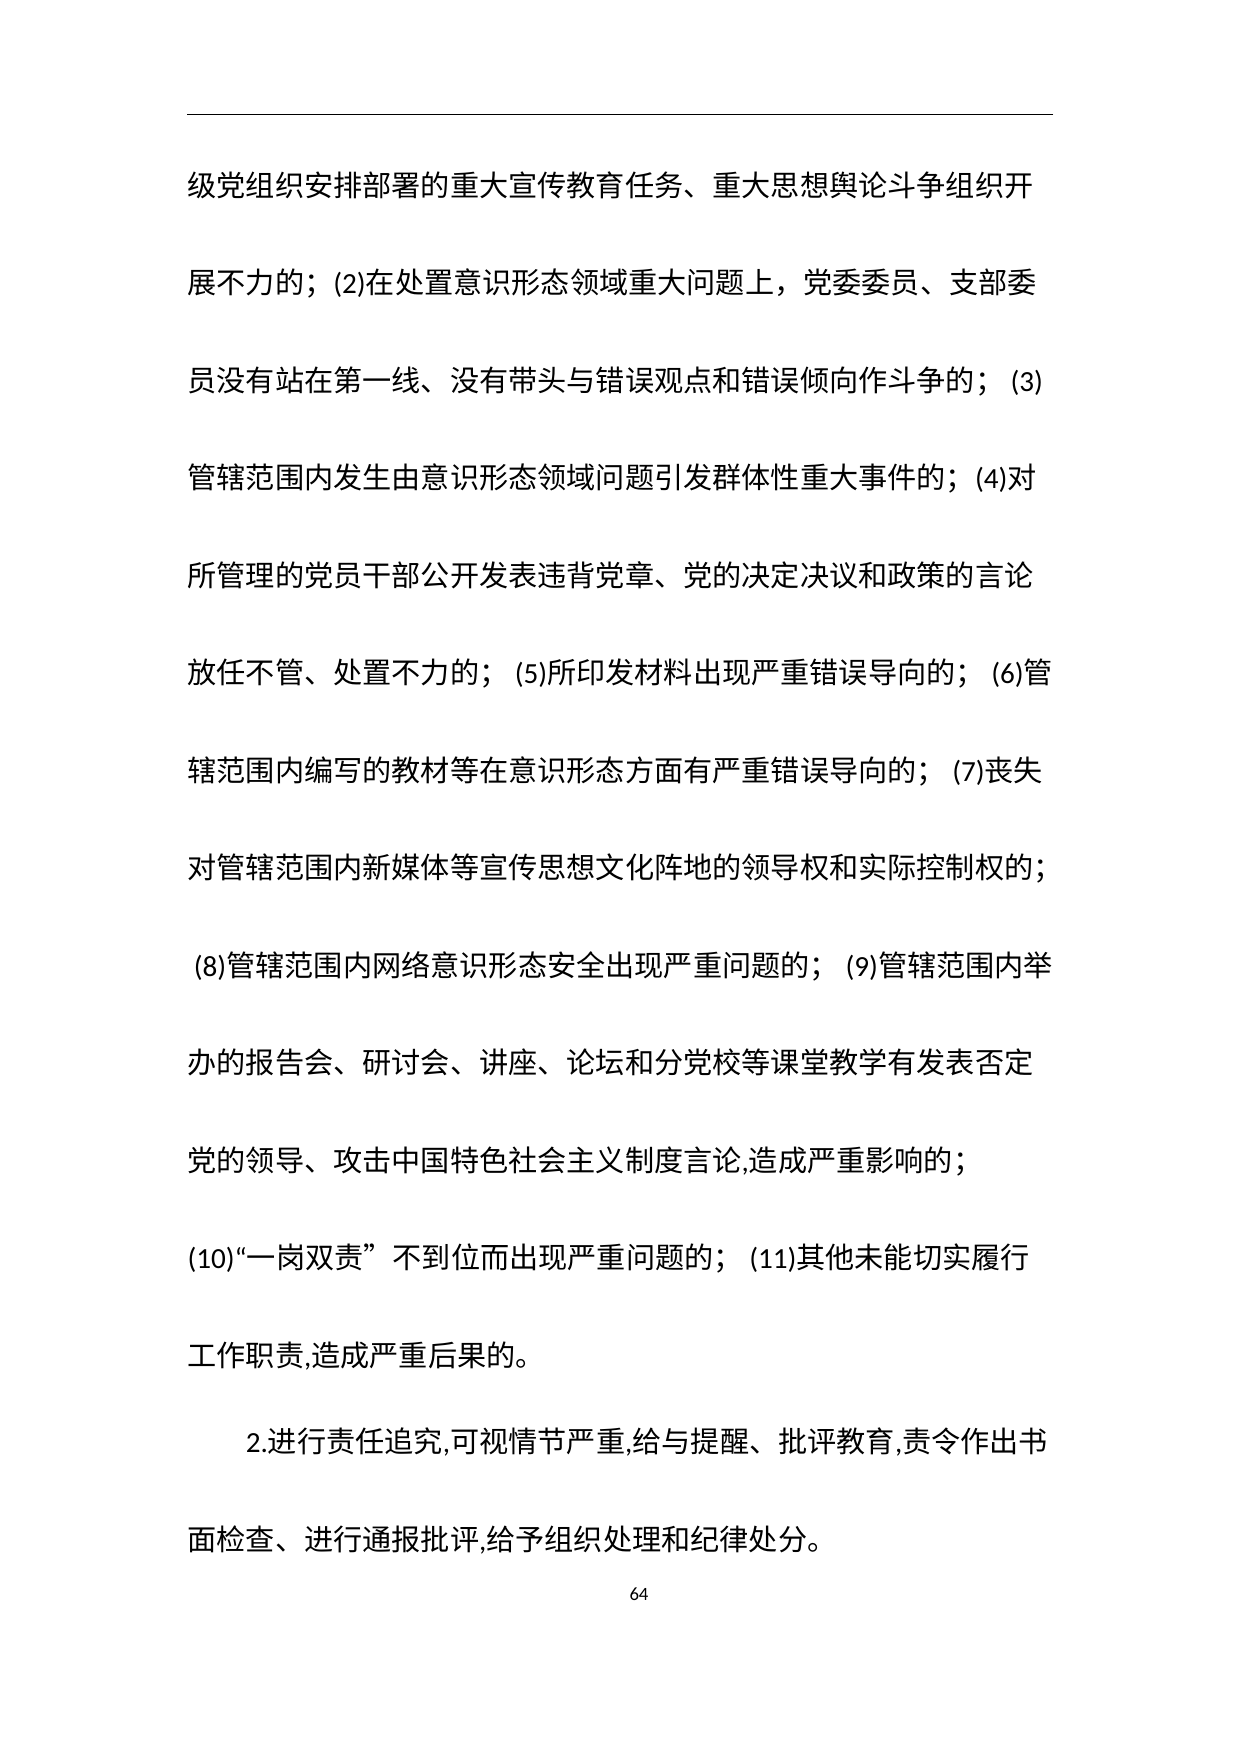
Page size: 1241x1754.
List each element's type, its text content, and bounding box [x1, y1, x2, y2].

text 2.进行责任追究,可视情节严重,给与提醒、批评教育,责令作出书面检查、进行通报批评,给予组织处理和纪律处分。 [187, 1407, 1053, 1570]
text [187, 151, 1053, 1386]
